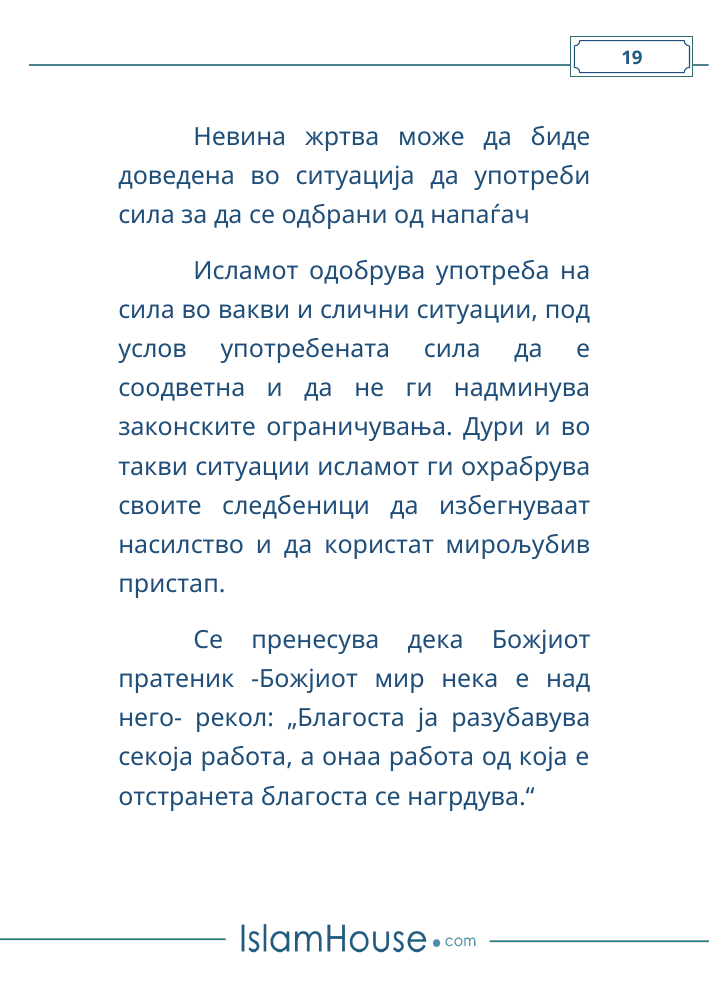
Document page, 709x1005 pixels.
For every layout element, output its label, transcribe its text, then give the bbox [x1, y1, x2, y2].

picture [233, 919, 709, 959]
text Невина жртва може да биде доведена во ситуација да употреби сила за да се одбрани од напаѓач [118, 118, 591, 231]
picture [0, 918, 226, 956]
text Исламот одобрува употреба на сила во вакви и слични ситуации, под услов употребената сила да е соодветна и да не ги надминува законските ограничувања. Дури и во такви ситуации исламот ги охрабрува своите следбеници да избегнуваат насилство и да користат мирољубив пристап. [118, 252, 591, 600]
text Се пренесува дека Божјиот пратеник -Божјиот мир нека е над него- рекол: „Благоста ја разубавува секоја работа, а онаа работа од која е отстранета благоста се нагрдува.“ [118, 621, 591, 812]
